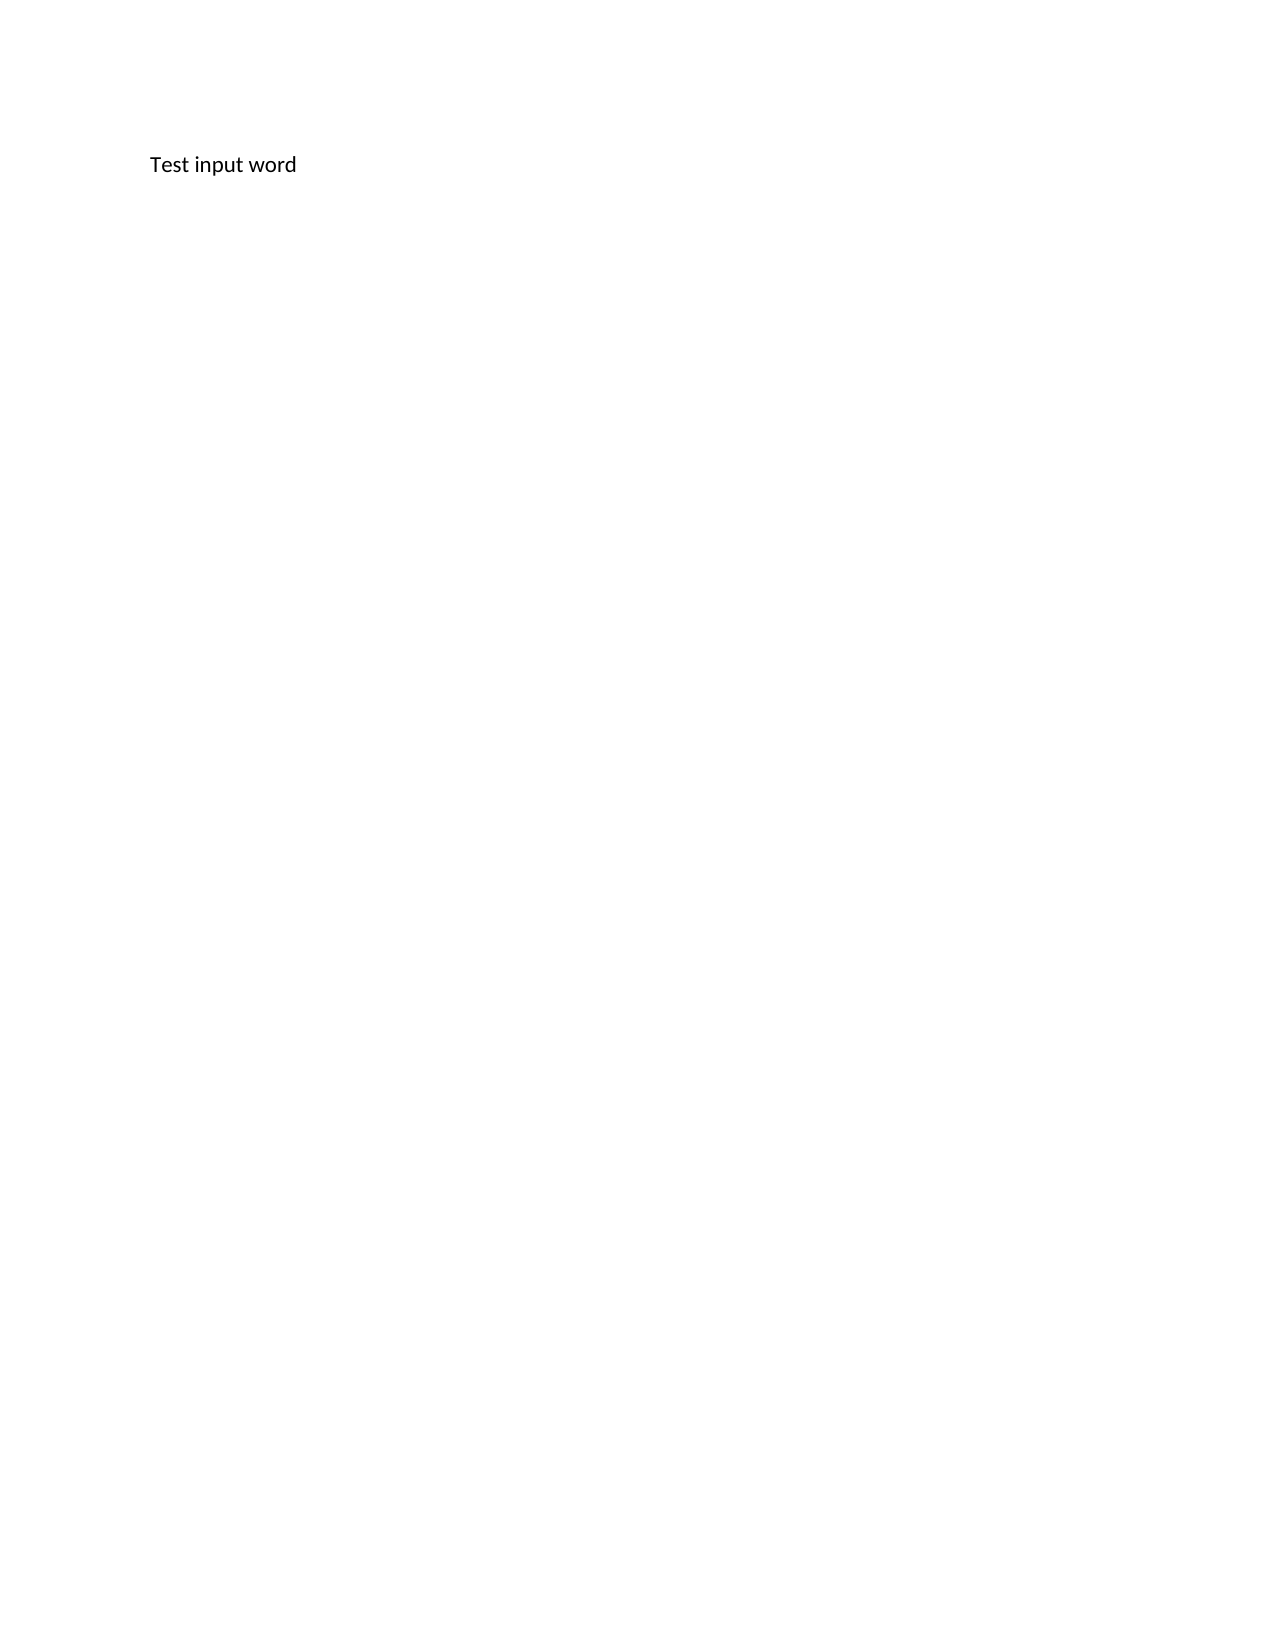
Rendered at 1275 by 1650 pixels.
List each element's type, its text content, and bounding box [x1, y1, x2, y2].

text Test input word [150, 150, 1125, 178]
